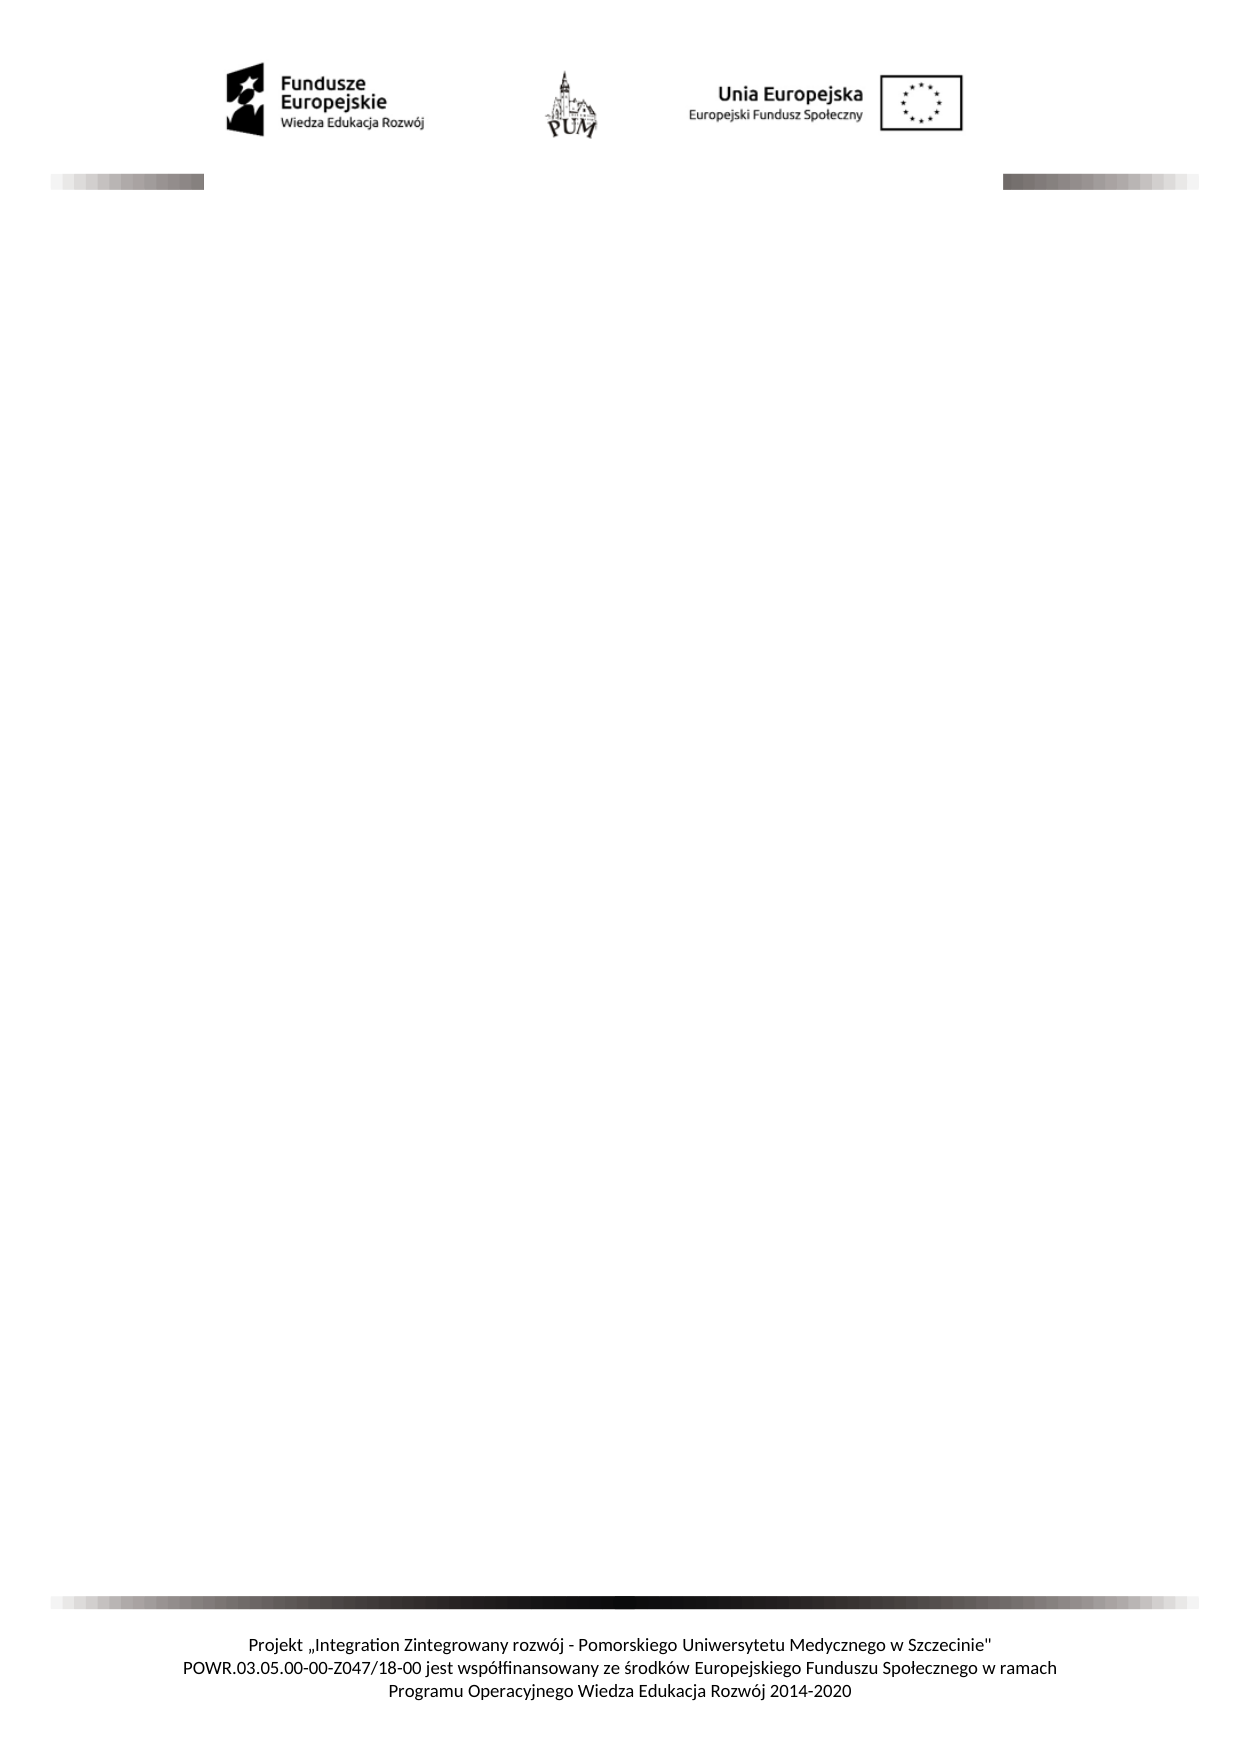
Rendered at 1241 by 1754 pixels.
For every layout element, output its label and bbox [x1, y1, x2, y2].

picture [203, 19, 1004, 192]
